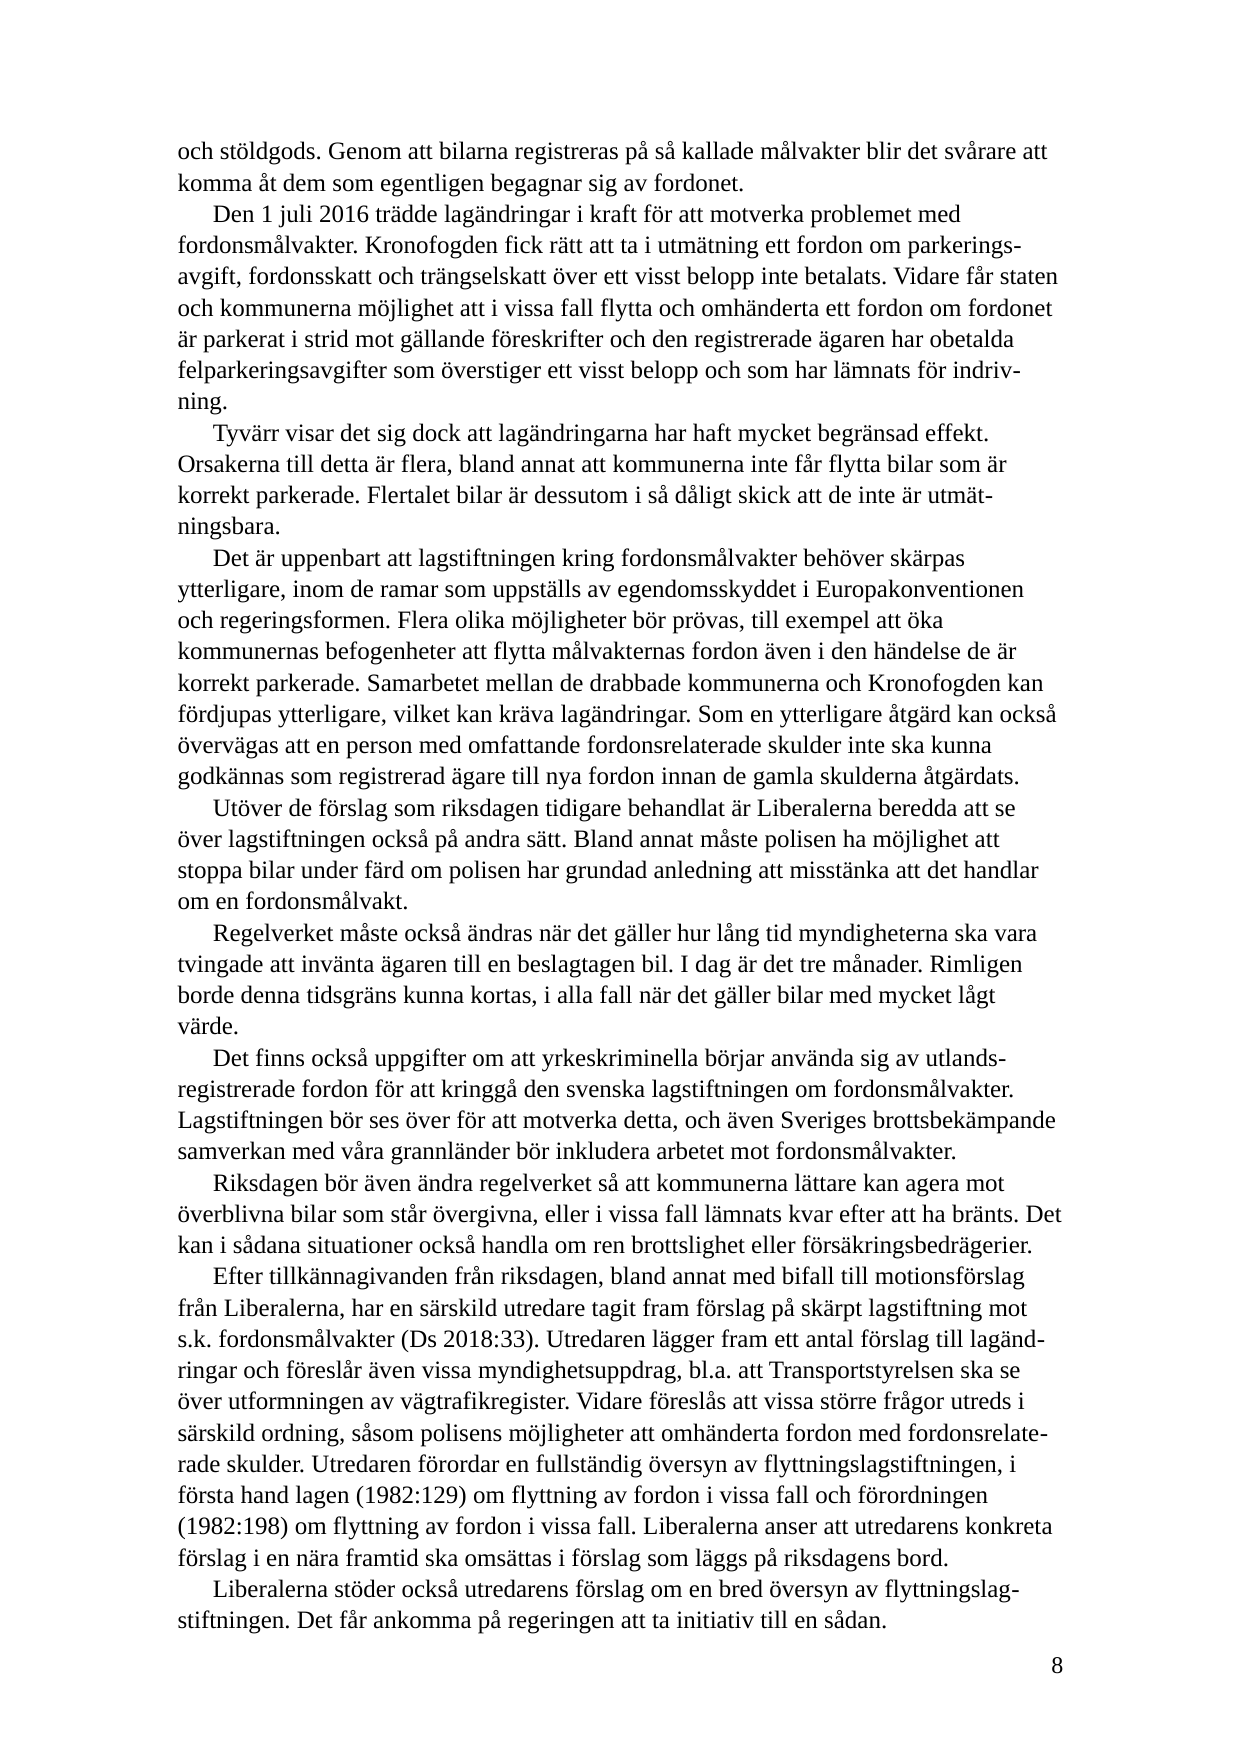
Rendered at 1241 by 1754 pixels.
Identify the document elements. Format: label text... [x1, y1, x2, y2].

text Tyvärr visar det sig dock att lagändringarna har haft mycket begränsad effekt. Orsakerna till detta är flera, bland annat att kommunerna inte får flytta bilar som är korrekt parkerade. Flertalet bilar är dessutom i så dåligt skick att de inte är utmätningsbara. [177, 415, 1063, 540]
text Det finns också uppgifter om att yrkeskriminella börjar använda sig av utlandsregistrerade fordon för att kringgå den svenska lagstiftningen om fordonsmålvakter. Lagstiftningen bör ses över för att motverka detta, och även Sveriges brottsbekämpande samverkan med våra grannländer bör inkludera arbetet mot fordonsmålvakter. [177, 1040, 1063, 1165]
text Riksdagen bör även ändra regelverket så att kommunerna lättare kan agera mot överblivna bilar som står övergivna, eller i vissa fall lämnats kvar efter att ha bränts. Det kan i sådana situationer också handla om ren brottslighet eller försäkringsbedrägerier. [177, 1165, 1063, 1259]
text Efter tillkännagivanden från riksdagen, bland annat med bifall till motionsförslag från Liberalerna, har en särskild utredare tagit fram förslag på skärpt lagstiftning mot s.k. fordonsmålvakter (Ds 2018:33). Utredaren lägger fram ett antal förslag till lagändringar och föreslår även vissa myndighetsuppdrag, bl.a. att Transportstyrelsen ska se över utformningen av vägtrafikregister. Vidare föreslås att vissa större frågor utreds i särskild ordning, såsom polisens möjligheter att omhänderta fordon med fordonsrelaterade skulder. Utredaren förordar en fullständig översyn av flyttningslagstiftningen, i första hand lagen (1982:129) om flyttning av fordon i vissa fall och förordningen (1982:198) om flyttning av fordon i vissa fall. Liberalerna anser att utredarens konkreta förslag i en nära framtid ska omsättas i förslag som läggs på riksdagens bord. [177, 1259, 1063, 1571]
text Den 1 juli 2016 trädde lagändringar i kraft för att motverka problemet med fordonsmålvakter. Kronofogden fick rätt att ta i utmätning ett fordon om parkeringsavgift, fordonsskatt och trängselskatt över ett visst belopp inte betalats. Vidare får staten och kommunerna möjlighet att i vissa fall flytta och omhänderta ett fordon om fordonet är parkerat i strid mot gällande föreskrifter och den registrerade ägaren har obetalda felparkeringsavgifter som överstiger ett visst belopp och som har lämnats för indrivning. [177, 196, 1063, 415]
text Det är uppenbart att lagstiftningen kring fordonsmålvakter behöver skärpas ytterligare, inom de ramar som uppställs av egendomsskyddet i Europakonventionen och regeringsformen. Flera olika möjligheter bör prövas, till exempel att öka kommunernas befogenheter att flytta målvakternas fordon även i den händelse de är korrekt parkerade. Samarbetet mellan de drabbade kommunerna och Kronofogden kan fördjupas ytterligare, vilket kan kräva lagändringar. Som en ytterligare åtgärd kan också övervägas att en person med omfattande fordonsrelaterade skulder inte ska kunna godkännas som registrerad ägare till nya fordon innan de gamla skulderna åtgärdats. [177, 540, 1063, 790]
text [177, 134, 1063, 196]
text Regelverket måste också ändras när det gäller hur lång tid myndigheterna ska vara tvingade att invänta ägaren till en beslagtagen bil. I dag är det tre månader. Rimligen borde denna tidsgräns kunna kortas, i alla fall när det gäller bilar med mycket lågt värde. [177, 915, 1063, 1040]
text Liberalerna stöder också utredarens förslag om en bred översyn av flyttningslagstiftningen. Det får ankomma på regeringen att ta initiativ till en sådan. [177, 1571, 1063, 1634]
text Utöver de förslag som riksdagen tidigare behandlat är Liberalerna beredda att se över lagstiftningen också på andra sätt. Bland annat måste polisen ha möjlighet att stoppa bilar under färd om polisen har grundad anledning att misstänka att det handlar om en fordonsmålvakt. [177, 790, 1063, 915]
